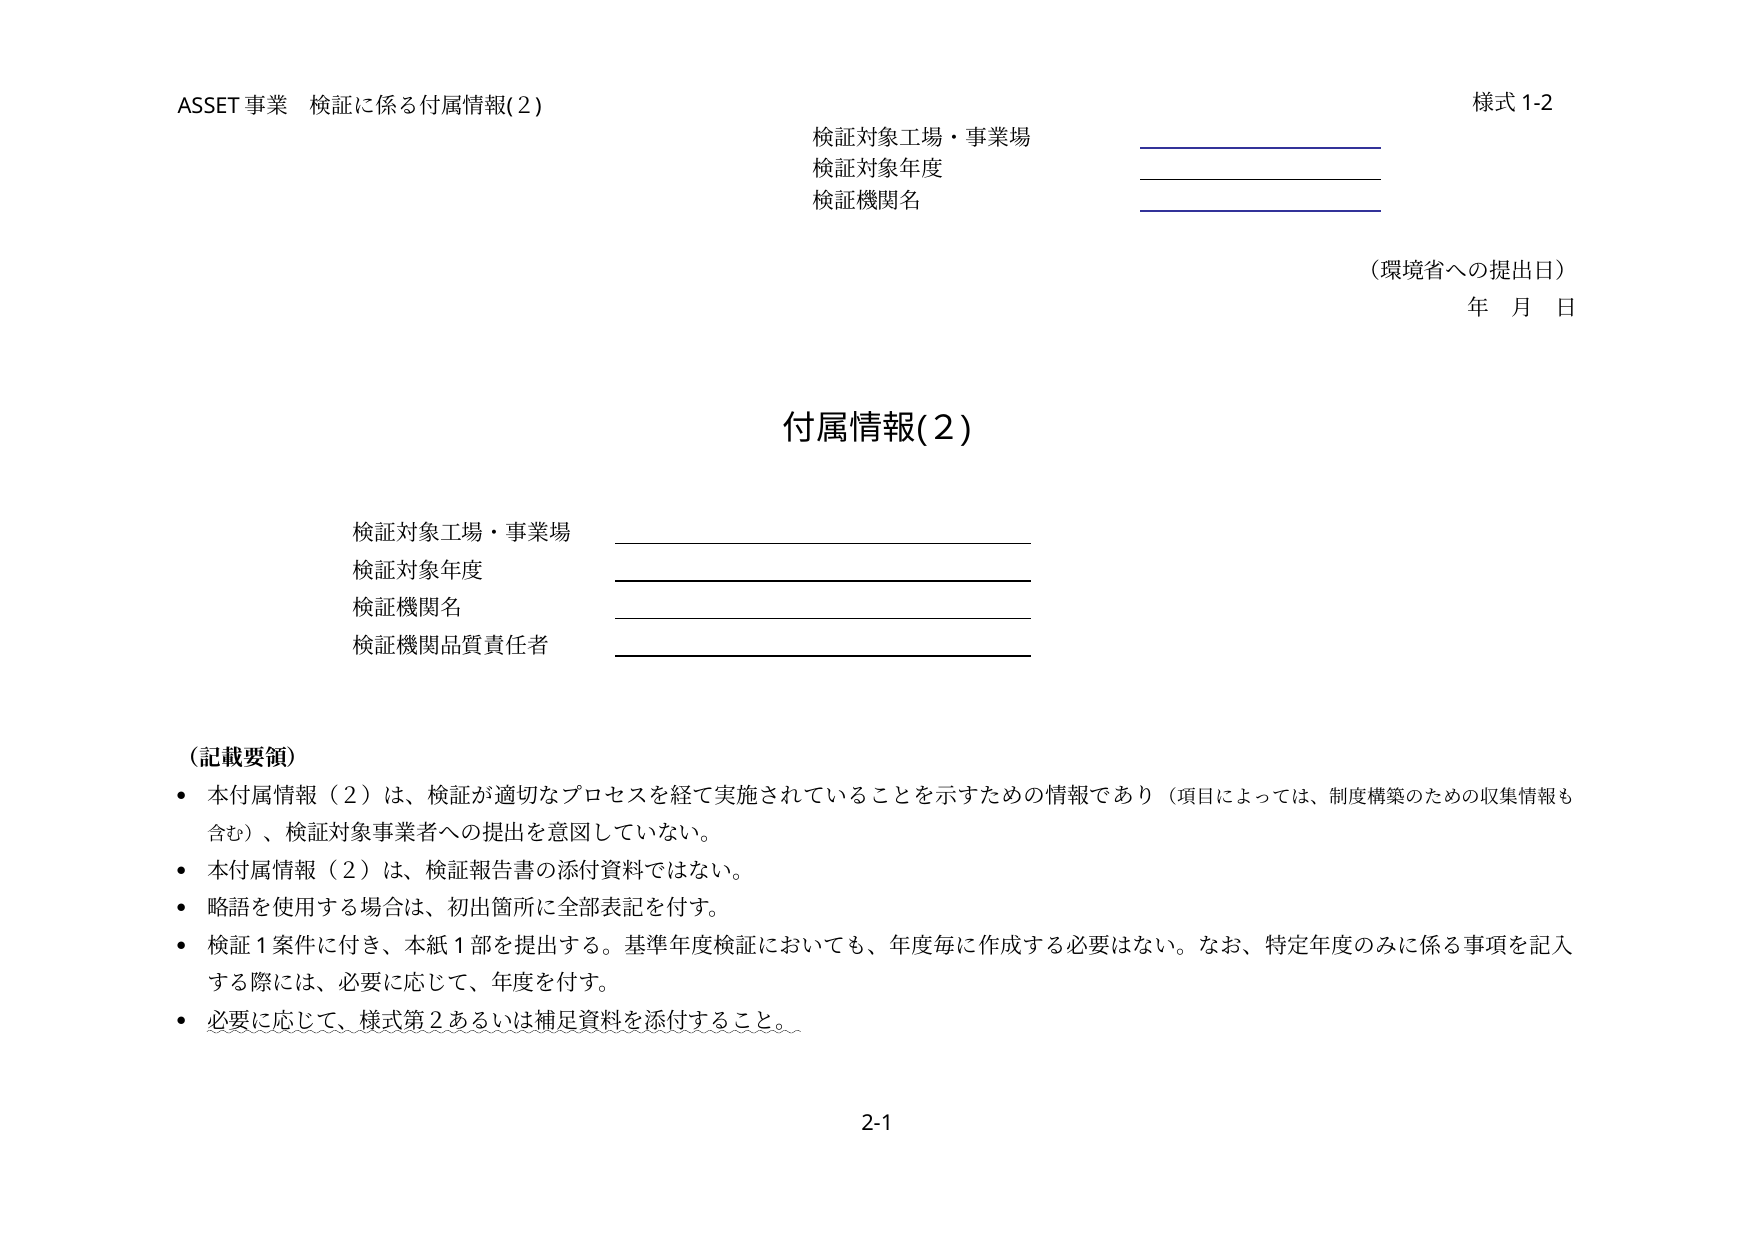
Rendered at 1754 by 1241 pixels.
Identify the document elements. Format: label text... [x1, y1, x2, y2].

text 検証対象工場・事業場 [308, 512, 1577, 550]
list 必要に応じて、様式第２あるいは補足資料を添付すること。 [177, 1000, 1577, 1037]
text （記載要領） [177, 737, 1577, 775]
list 略語を使用する場合は、初出箇所に全部表記を付す。 [177, 887, 1577, 925]
text （環境省への提出日） [177, 250, 1577, 287]
text 検証機関品質責任者 [308, 625, 1577, 662]
list 本付属情報（２）は、検証が適切なプロセスを経て実施されていることを示すための情報であり（項目によっては、制度構築のための収集情報も含む）、検証対象事業者への提出を意図していない。 [177, 775, 1577, 850]
title 付属情報(２) [177, 387, 1577, 462]
text 検証対象年度 [308, 550, 1577, 587]
text 年 月 日 [177, 287, 1577, 325]
list 本付属情報（２）は、検証報告書の添付資料ではない。 [177, 850, 1577, 887]
list 検証1案件に付き、本紙1部を提出する。基準年度検証においても、年度毎に作成する必要はない。なお、特定年度のみに係る事項を記入する際には、必要に応じて、年度を付す。 [177, 925, 1577, 1000]
text 検証機関名 [308, 587, 1577, 625]
